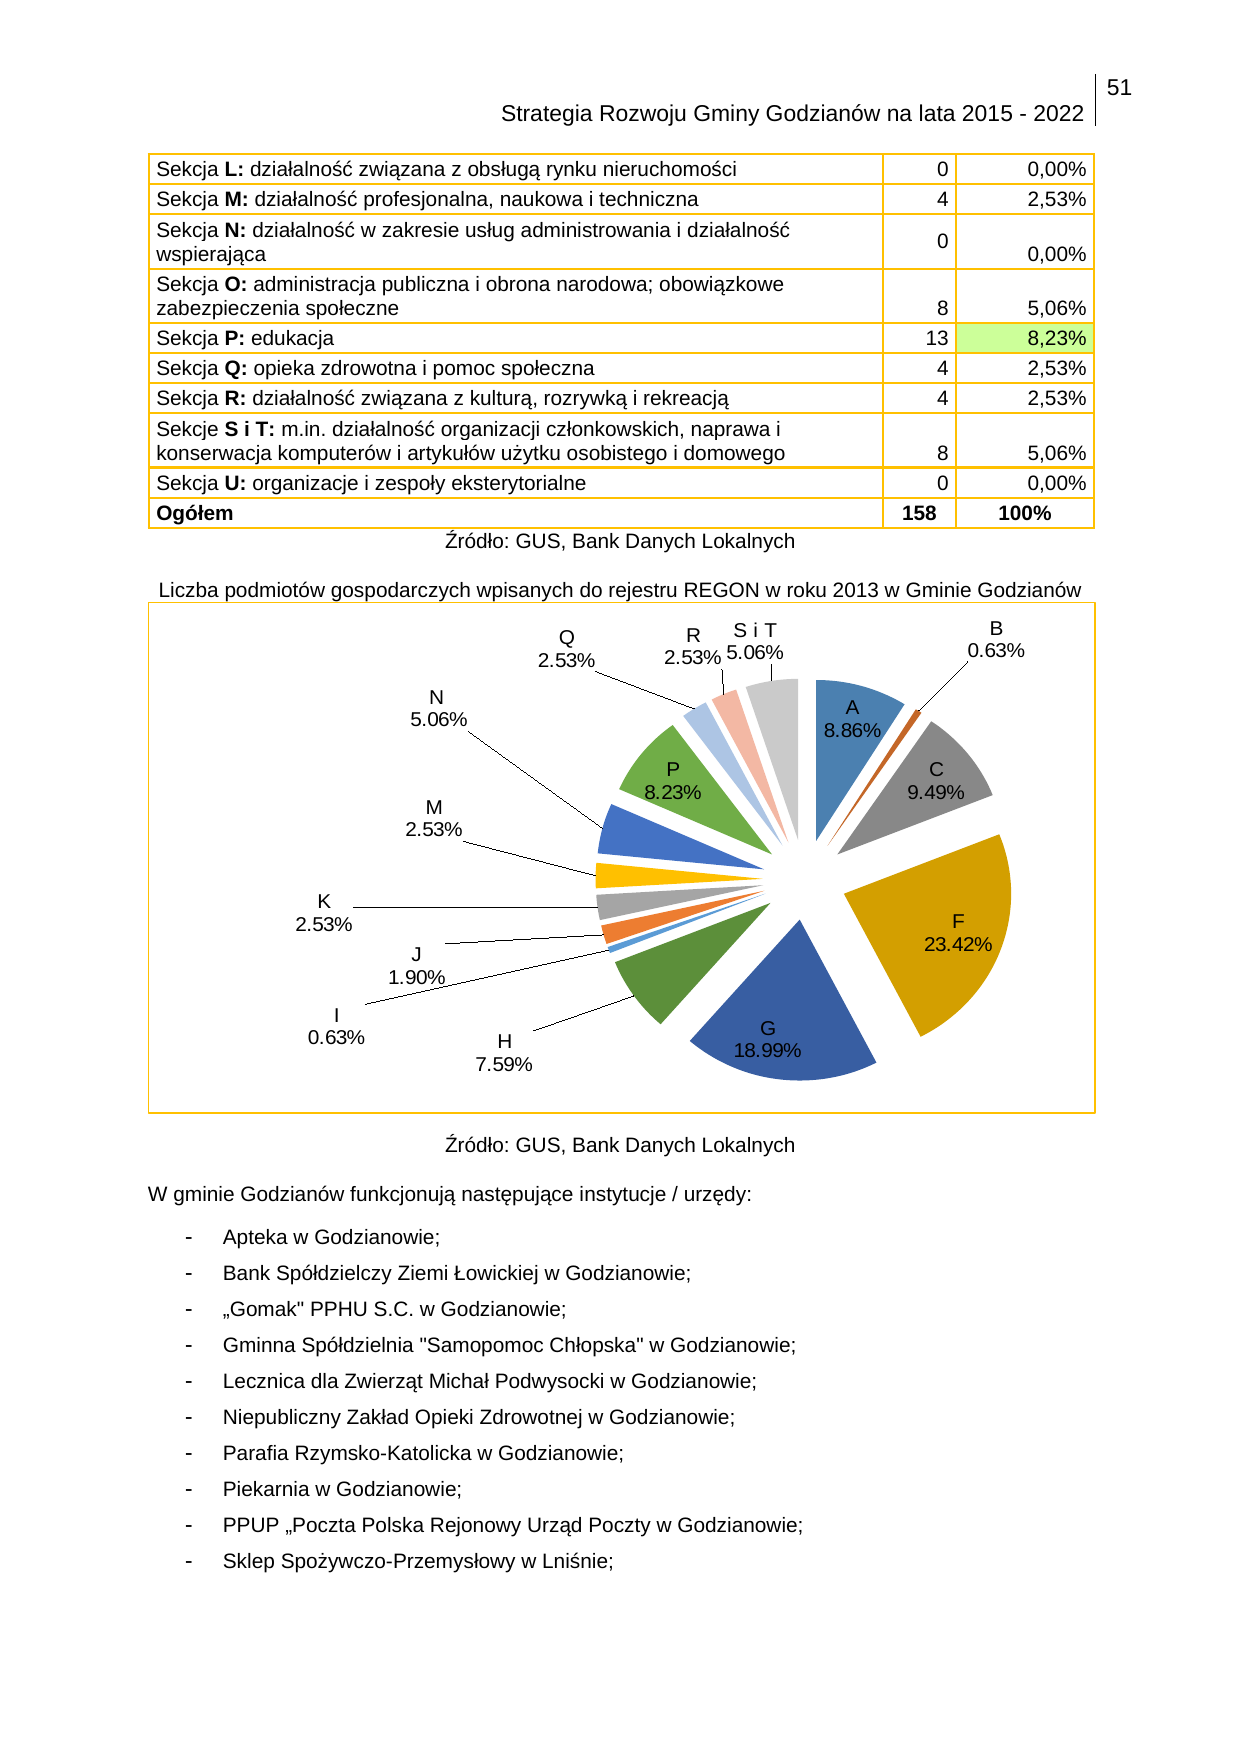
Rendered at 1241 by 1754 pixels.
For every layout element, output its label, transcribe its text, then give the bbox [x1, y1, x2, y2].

list Apteka w Godzianowie; [185, 1224, 1093, 1248]
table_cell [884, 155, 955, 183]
list „Gomak" PPHU S.C. w Godzianowie; [185, 1297, 1093, 1321]
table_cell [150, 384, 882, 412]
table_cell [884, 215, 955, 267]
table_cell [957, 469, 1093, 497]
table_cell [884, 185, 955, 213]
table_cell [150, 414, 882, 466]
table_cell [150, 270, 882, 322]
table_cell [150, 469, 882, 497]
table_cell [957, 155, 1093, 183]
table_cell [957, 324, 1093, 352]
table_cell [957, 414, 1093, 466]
list Gminna Spółdzielnia "Samopomoc Chłopska" w Godzianowie; [185, 1333, 1093, 1357]
list PPUP „Poczta Polska Rejonowy Urząd Poczty w Godzianowie; [185, 1513, 1093, 1537]
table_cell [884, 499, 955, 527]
list Lecznica dla Zwierząt Michał Podwysocki w Godzianowie; [185, 1369, 1093, 1393]
text W gminie Godzianów funkcjonują następujące instytucje / urzędy: [148, 1182, 1093, 1206]
list Parafia Rzymsko-Katolicka w Godzianowie; [185, 1441, 1093, 1465]
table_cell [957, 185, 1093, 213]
text Liczba podmiotów gospodarczych wpisanych do rejestru REGON w roku 2013 w Gminie Godzianów [148, 578, 1093, 602]
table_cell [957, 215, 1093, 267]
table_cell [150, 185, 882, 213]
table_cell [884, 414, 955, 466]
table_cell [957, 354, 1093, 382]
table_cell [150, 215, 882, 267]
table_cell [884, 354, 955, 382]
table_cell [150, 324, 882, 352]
list Piekarnia w Godzianowie; [185, 1477, 1093, 1501]
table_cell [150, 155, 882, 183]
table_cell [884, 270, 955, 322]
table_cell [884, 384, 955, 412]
text Źródło: GUS, Bank Danych Lokalnych [148, 1133, 1093, 1157]
list Bank Spółdzielczy Ziemi Łowickiej w Godzianowie; [185, 1261, 1093, 1284]
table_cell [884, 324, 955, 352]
text Źródło: GUS, Bank Danych Lokalnych [148, 529, 1093, 553]
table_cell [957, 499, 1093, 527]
list Niepubliczny Zakład Opieki Zdrowotnej w Godzianowie; [185, 1405, 1093, 1429]
list Sklep Spożywczo-Przemysłowy w Lniśnie; [185, 1549, 1093, 1573]
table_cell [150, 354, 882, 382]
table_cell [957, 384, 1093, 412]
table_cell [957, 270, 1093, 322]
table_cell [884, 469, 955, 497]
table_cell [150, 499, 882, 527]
